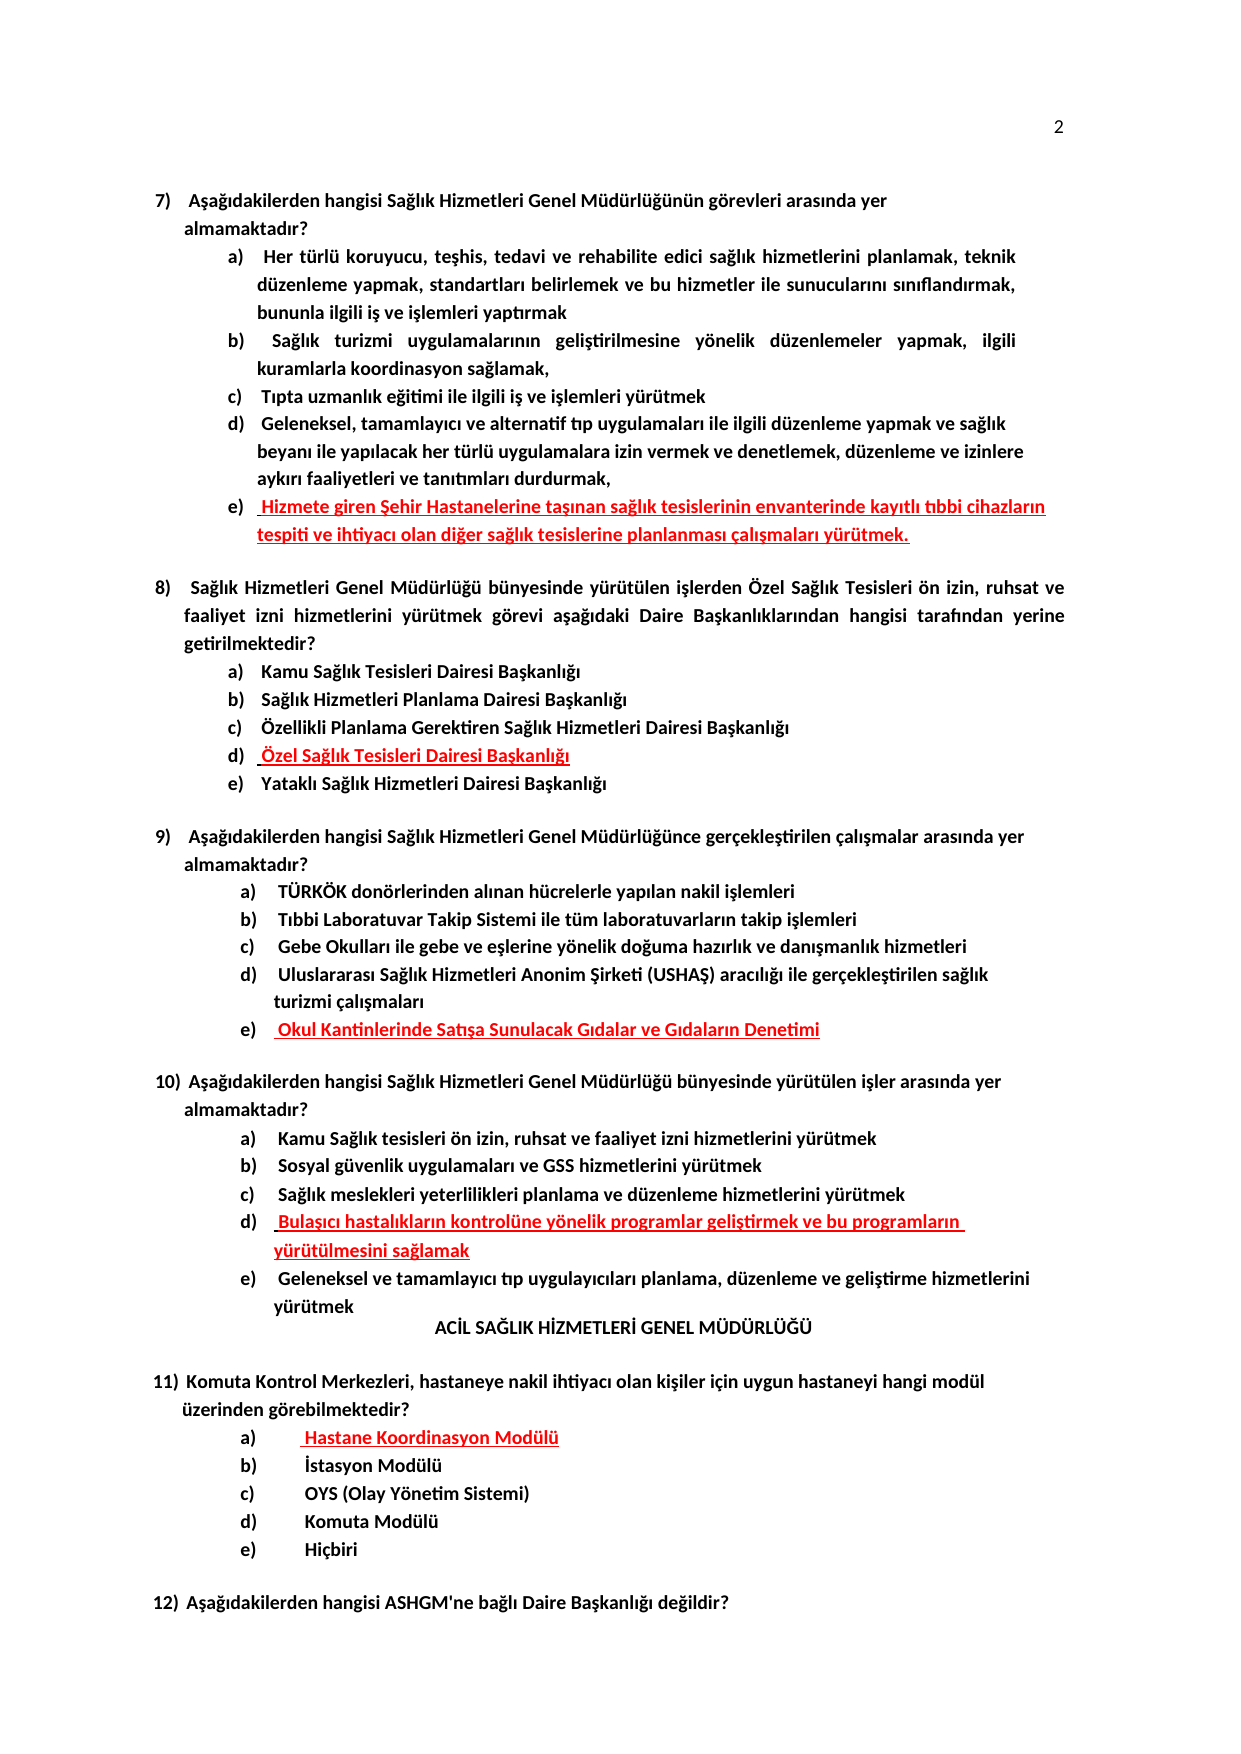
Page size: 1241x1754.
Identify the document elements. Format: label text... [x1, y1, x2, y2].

list İstasyon Modülü [240, 1450, 1090, 1478]
list Okul Kantinlerinde Satışa Sunulacak Gıdalar ve Gıdaların Denetimi [240, 1014, 1090, 1042]
list Sağlık meslekleri yeterlilikleri planlama ve düzenleme hizmetlerini yürütmek [240, 1178, 1090, 1207]
text ACİL SAĞLIK HİZMETLERİ GENEL MÜDÜRLÜĞÜ [157, 1319, 1090, 1338]
list Geleneksel ve tamamlayıcı tıp uygulayıcıları planlama, düzenleme ve geliştirme hizmetlerini yürütmek [240, 1263, 1046, 1319]
list Komuta Modülü [240, 1506, 1090, 1534]
list TÜRKÖK donörlerinden alınan hücrelerle yapılan nakil işlemleri [240, 877, 1090, 904]
list OYS (Olay Yönetim Sistemi) [240, 1478, 1090, 1506]
list Sağlık turizmi uygulamalarının geliştirilmesine yönelik düzenlemeler yapmak, ilgili kuramlarla koordinasyon sağlamak, [228, 325, 1017, 381]
list Gebe Okulları ile gebe ve eşlerine yönelik doğuma hazırlık ve danışmanlık hizmetleri [240, 932, 1090, 959]
list Sağlık Hizmetleri Genel Müdürlüğü bünyesinde yürütülen işlerden Özel Sağlık Tesisleri ön izin, ruhsat ve faaliyet izni hizmetlerini yürütmek görevi aşağıdaki Daire Başkanlıklarından hangisi tarafından yerine getirilmektedir? [155, 572, 1067, 656]
list Hastane Koordinasyon Modülü [240, 1422, 1090, 1450]
list Yataklı Sağlık Hizmetleri Dairesi Başkanlığı [228, 768, 1090, 796]
list Her türlü koruyucu, teşhis, tedavi ve rehabilite edici sağlık hizmetlerini planlamak, teknik düzenleme yapmak, standartları belirlemek ve bu hizmetler ile sunucularını sınıflandırmak, bununla ilgili iş ve işlemleri yaptırmak [228, 241, 1017, 325]
list Aşağıdakilerden hangisi ASHGM'ne bağlı Daire Başkanlığı değildir? [153, 1587, 1090, 1615]
list Tıbbi Laboratuvar Takip Sistemi ile tüm laboratuvarların takip işlemleri [240, 904, 1090, 932]
list Aşağıdakilerden hangisi Sağlık Hizmetleri Genel Müdürlüğünce gerçekleştirilen çalışmalar arasında yer almamaktadır? [155, 822, 1027, 877]
list Uluslararası Sağlık Hizmetleri Anonim Şirketi (USHAŞ) aracılığı ile gerçekleştirilen sağlık turizmi çalışmaları [240, 959, 1046, 1014]
list Hizmete giren Şehir Hastanelerine taşınan sağlık tesislerinin envanterinde kayıtlı tıbbi cihazların tespiti ve ihtiyacı olan diğer sağlık tesislerine planlanması çalışmaları yürütmek. [228, 491, 1046, 547]
list Bulaşıcı hastalıkların kontrolüne yönelik programlar geliştirmek ve bu programların yürütülmesini sağlamak [240, 1207, 1046, 1263]
list Sosyal güvenlik uygulamaları ve GSS hizmetlerini yürütmek [240, 1151, 1090, 1178]
list Tıpta uzmanlık eğitimi ile ilgili iş ve işlemleri yürütmek [228, 381, 1090, 409]
list Geleneksel, tamamlayıcı ve alternatif tıp uygulamaları ile ilgili düzenleme yapmak ve sağlık beyanı ile yapılacak her türlü uygulamalara izin vermek ve denetlemek, düzenleme ve izinlere aykırı faaliyetleri ve tanıtımları durdurmak, [228, 409, 1046, 491]
list Aşağıdakilerden hangisi Sağlık Hizmetleri Genel Müdürlüğü bünyesinde yürütülen işler arasında yer almamaktadır? [155, 1066, 1017, 1122]
list Komuta Kontrol Merkezleri, hastaneye nakil ihtiyacı olan kişiler için uygun hastaneyi hangi modül üzerinden görebilmektedir? [153, 1366, 1061, 1422]
list Sağlık Hizmetleri Planlama Dairesi Başkanlığı [228, 684, 1090, 712]
list Aşağıdakilerden hangisi Sağlık Hizmetleri Genel Müdürlüğünün görevleri arasında yer almamaktadır? [155, 184, 986, 241]
list Özel Sağlık Tesisleri Dairesi Başkanlığı [228, 740, 1090, 768]
list Özellikli Planlama Gerektiren Sağlık Hizmetleri Dairesi Başkanlığı [228, 712, 1090, 740]
list Kamu Sağlık tesisleri ön izin, ruhsat ve faaliyet izni hizmetlerini yürütmek [240, 1122, 1090, 1151]
list Kamu Sağlık Tesisleri Dairesi Başkanlığı [228, 656, 1090, 684]
list Hiçbiri [240, 1534, 1090, 1562]
